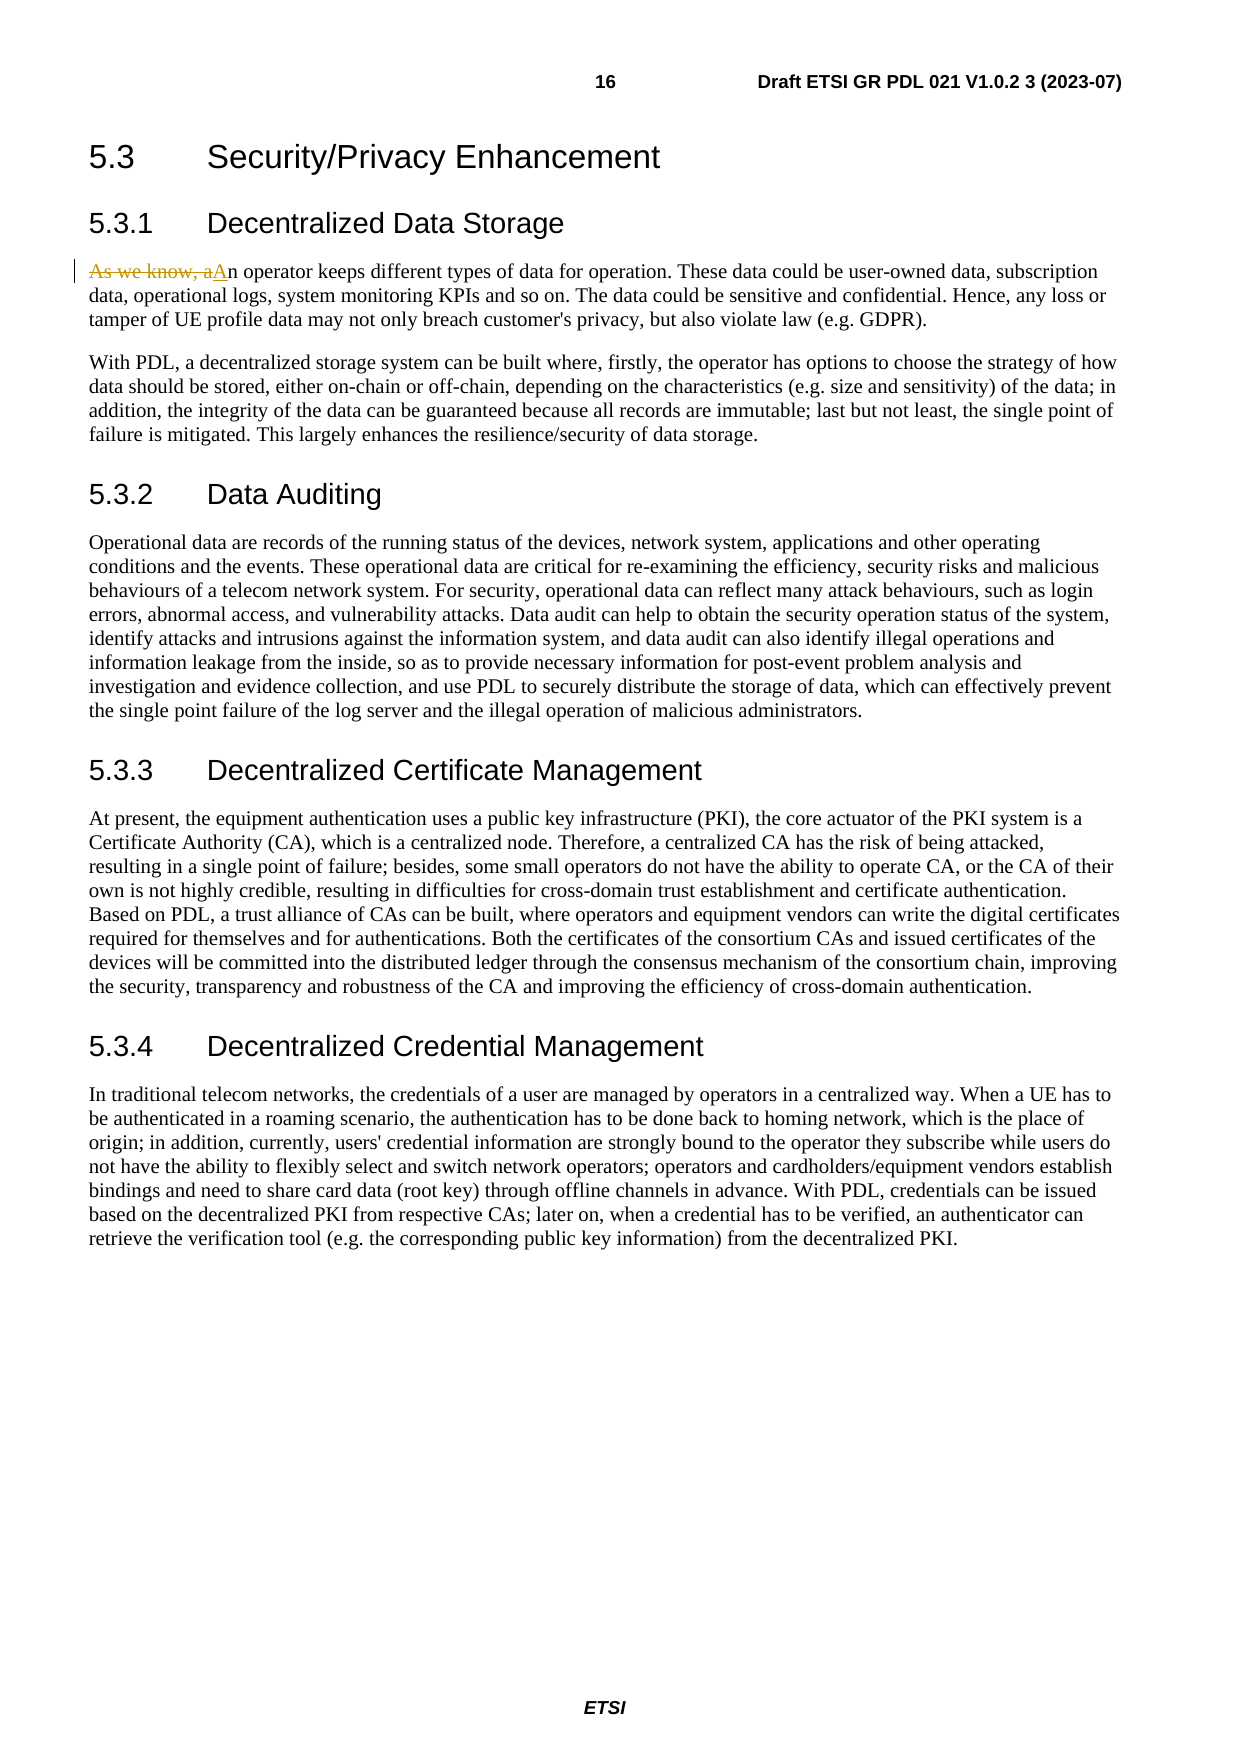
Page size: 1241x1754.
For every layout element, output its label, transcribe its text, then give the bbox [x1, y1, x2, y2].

text At present, the equipment authentication uses a public key infrastructure (PKI), the core actuator of the PKI system is a Certificate Authority (CA), which is a centralized node. Therefore, a centralized CA has the risk of being attacked, resulting in a single point of failure; besides, some small operators do not have the ability to operate CA, or the CA of their own is not highly credible, resulting in difficulties for cross-domain trust establishment and certificate authentication. Based on PDL, a trust alliance of CAs can be built, where operators and equipment vendors can write the digital certificates required for themselves and for authentications. Both the certificates of the consortium CAs and issued certificates of the devices will be committed into the distributed ledger through the consensus mechanism of the consortium chain, improving the security, transparency and robustness of the CA and improving the efficiency of cross-domain authentication. [88, 806, 1122, 998]
subtitle 5.3.4 Decentralized Credential Management [88, 1029, 1122, 1063]
subtitle 5.3.3 Decentralized Certificate Management [88, 753, 1122, 787]
text Operational data are records of the running status of the devices, network system, applications and other operating conditions and the events. These operational data are critical for re-examining the efficiency, security risks and malicious behaviours of a telecom network system. For security, operational data can reflect many attack behaviours, such as login errors, abnormal access, and vulnerability attacks. Data audit can help to obtain the security operation status of the system, identify attacks and intrusions against the information system, and data audit can also identify illegal operations and information leakage from the inside, so as to provide necessary information for post-event problem analysis and investigation and evidence collection, and use PDL to securely distribute the storage of data, which can effectively prevent the single point failure of the log server and the illegal operation of malicious administrators. [88, 529, 1122, 722]
subtitle 5.3 Security/Privacy Enhancement [88, 137, 1122, 175]
text With PDL, a decentralized storage system can be built where, firstly, the operator has options to choose the strategy of how data should be stored, either on-chain or off-chain, depending on the characteristics (e.g. size and sensitivity) of the data; in addition, the integrity of the data can be guaranteed because all records are immutable; last but not least, the single point of failure is mitigated. This largely enhances the resilience/security of data storage. [88, 350, 1122, 446]
subtitle 5.3.2 Data Auditing [88, 477, 1122, 511]
subtitle 5.3.1 Decentralized Data Storage [88, 207, 1122, 240]
text In traditional telecom networks, the credentials of a user are managed by operators in a centralized way. When a UE has to be authenticated in a roaming scenario, the authentication has to be done back to homing network, which is the place of origin; in addition, currently, users' credential information are strongly bound to the operator they subscribe while users do not have the ability to flexibly select and switch network operators; operators and cardholders/equipment vendors establish bindings and need to share card data (root key) through offline channels in advance. With PDL, credentials can be issued based on the decentralized PKI from respective CAs; later on, when a credential has to be verified, an authenticator can retrieve the verification tool (e.g. the corresponding public key information) from the decentralized PKI. [88, 1082, 1122, 1250]
text n operator keeps different types of data for operation. These data could be user-owned data, subscription data, operational logs, system monitoring KPIs and so on. The data could be sensitive and confidential. Hence, any loss or tamper of UE profile data may not only breach customer's privacy, but also violate law (e.g. GDPR). [88, 259, 1122, 331]
